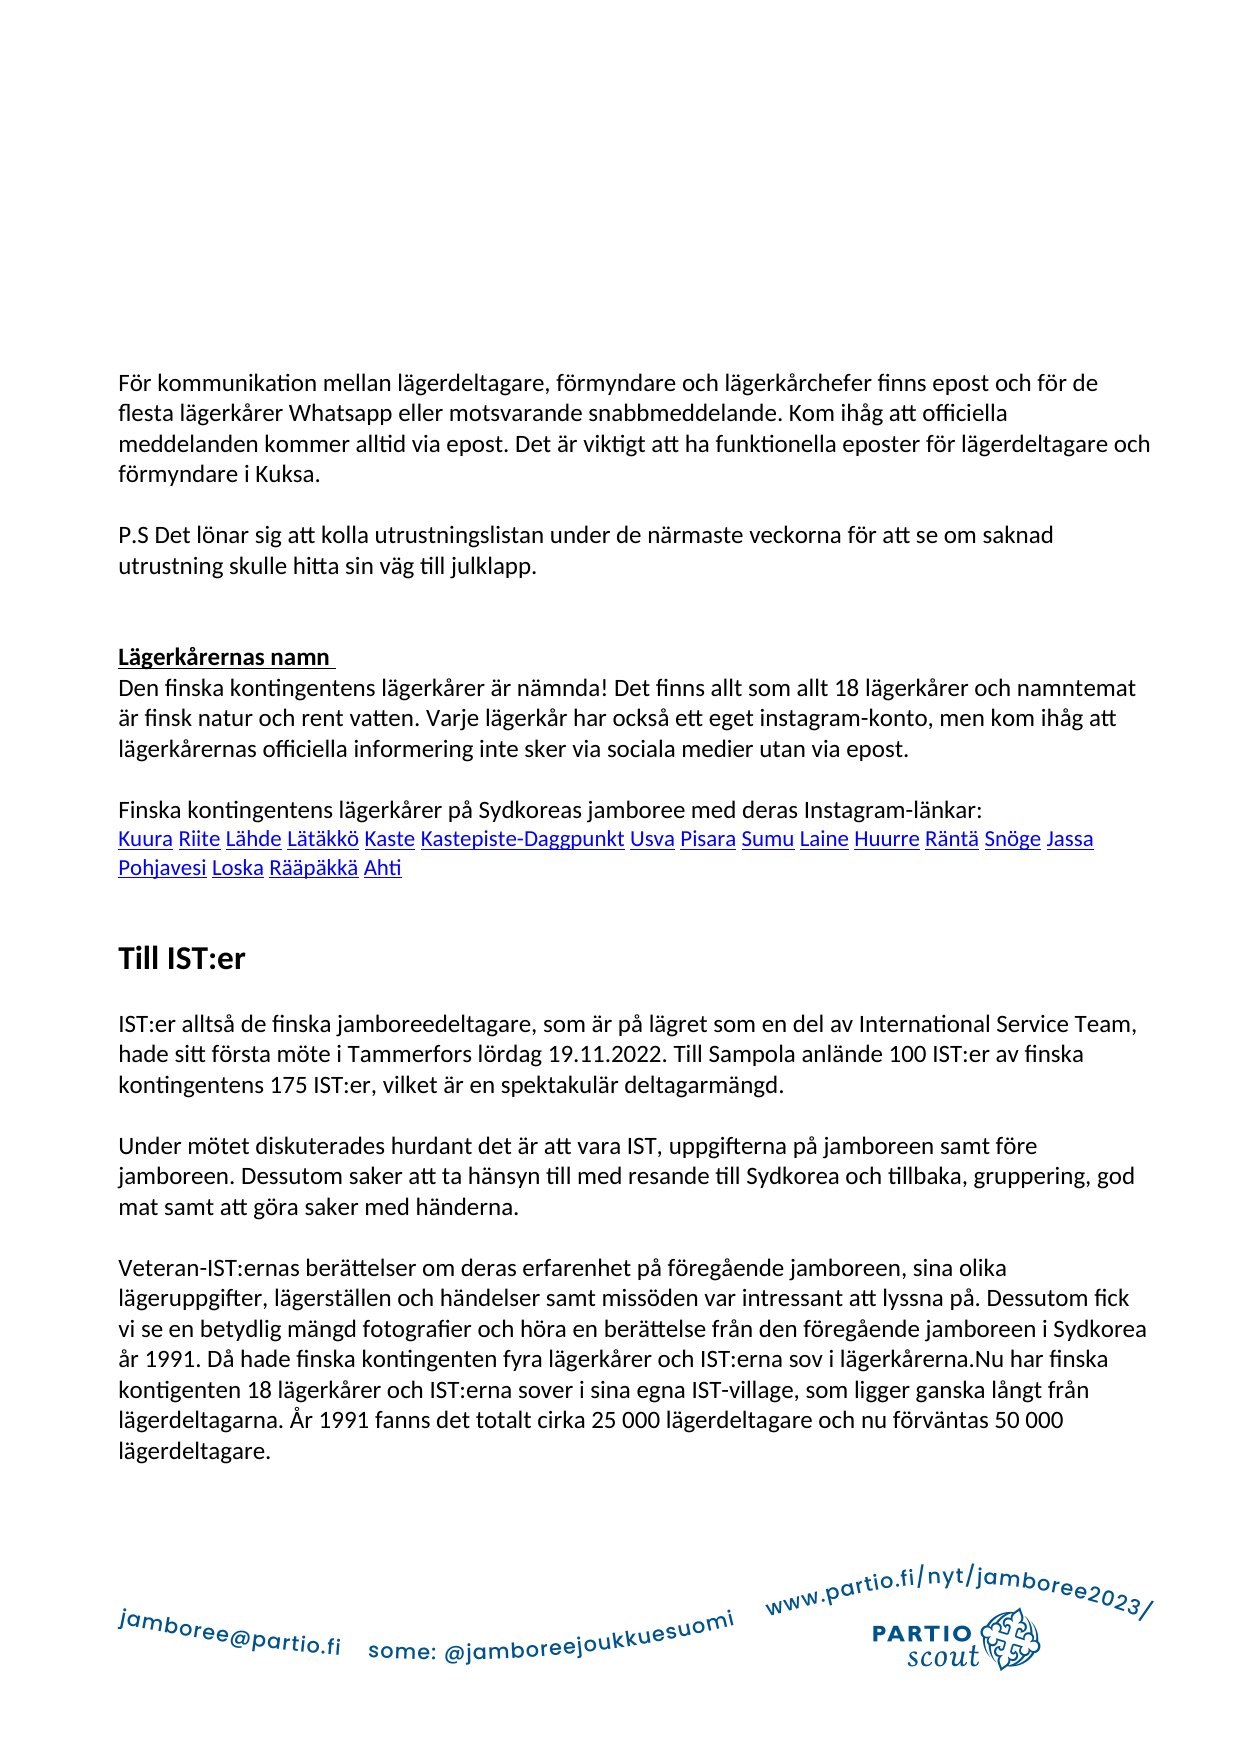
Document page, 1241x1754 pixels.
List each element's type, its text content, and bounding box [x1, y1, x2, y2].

text Veteran-IST:ernas berättelser om deras erfarenhet på föregående jamboreen, sina olika lägeruppgifter, lägerställen och händelser samt missöden var intressant att lyssna på. Dessutom fick vi se en betydlig mängd fotografier och höra en berättelse från den föregående jamboreen i Sydkorea år 1991. Då hade finska kontingenten fyra lägerkårer och IST:erna sov i lägerkårerna.Nu har finska kontigenten 18 lägerkårer och IST:erna sover i sina egna IST-village, som ligger ganska långt från lägerdeltagarna. År 1991 fanns det totalt cirka 25 000 lägerdeltagare och nu förväntas 50 000 lägerdeltagare. [118, 1252, 1152, 1466]
text Lägerkårernas namn [118, 641, 1152, 672]
picture [0, 1547, 1241, 1754]
text P.S Det lönar sig att kolla utrustningslistan under de närmaste veckorna för att se om saknad utrustning skulle hitta sin väg till julklapp. [118, 519, 1152, 580]
text IST:er alltså de finska jamboreedeltagare, som är på lägret som en del av International Service Team, hade sitt första möte i Tammerfors lördag 19.11.2022. Till Sampola anlände 100 IST:er av finska kontingentens 175 IST:er, vilket är en spektakulär deltagarmängd. [118, 1008, 1152, 1099]
text Till IST:er [118, 937, 1152, 977]
text Under mötet diskuterades hurdant det är att vara IST, uppgifterna på jamboreen samt före jamboreen. Dessutom saker att ta hänsyn till med resande till Sydkorea och tillbaka, gruppering, god mat samt att göra saker med händerna. [118, 1130, 1152, 1222]
text För kommunikation mellan lägerdeltagare, förmyndare och lägerkårchefer finns epost och för de flesta lägerkårer Whatsapp eller motsvarande snabbmeddelande. Kom ihåg att officiella meddelanden kommer alltid via epost. Det är viktigt att ha funktionella eposter för lägerdeltagare och förmyndare i Kuksa. [118, 367, 1152, 489]
text Den finska kontingentens lägerkårer är nämnda! Det finns allt som allt 18 lägerkårer och namntemat är finsk natur och rent vatten. Varje lägerkår har också ett eget instagram-konto, men kom ihåg att lägerkårernas officiella informering inte sker via sociala medier utan via epost. [118, 672, 1152, 763]
text Kuura Riite Lähde Lätäkkö Kaste Kastepiste-Daggpunkt Usva Pisara Sumu Laine Huurre Räntä Snöge Jassa Pohjavesi Loska Rääpäkkä Ahti [118, 824, 1152, 881]
text Finska kontingentens lägerkårer på Sydkoreas jamboree med deras Instagram-länkar: [118, 794, 1152, 824]
